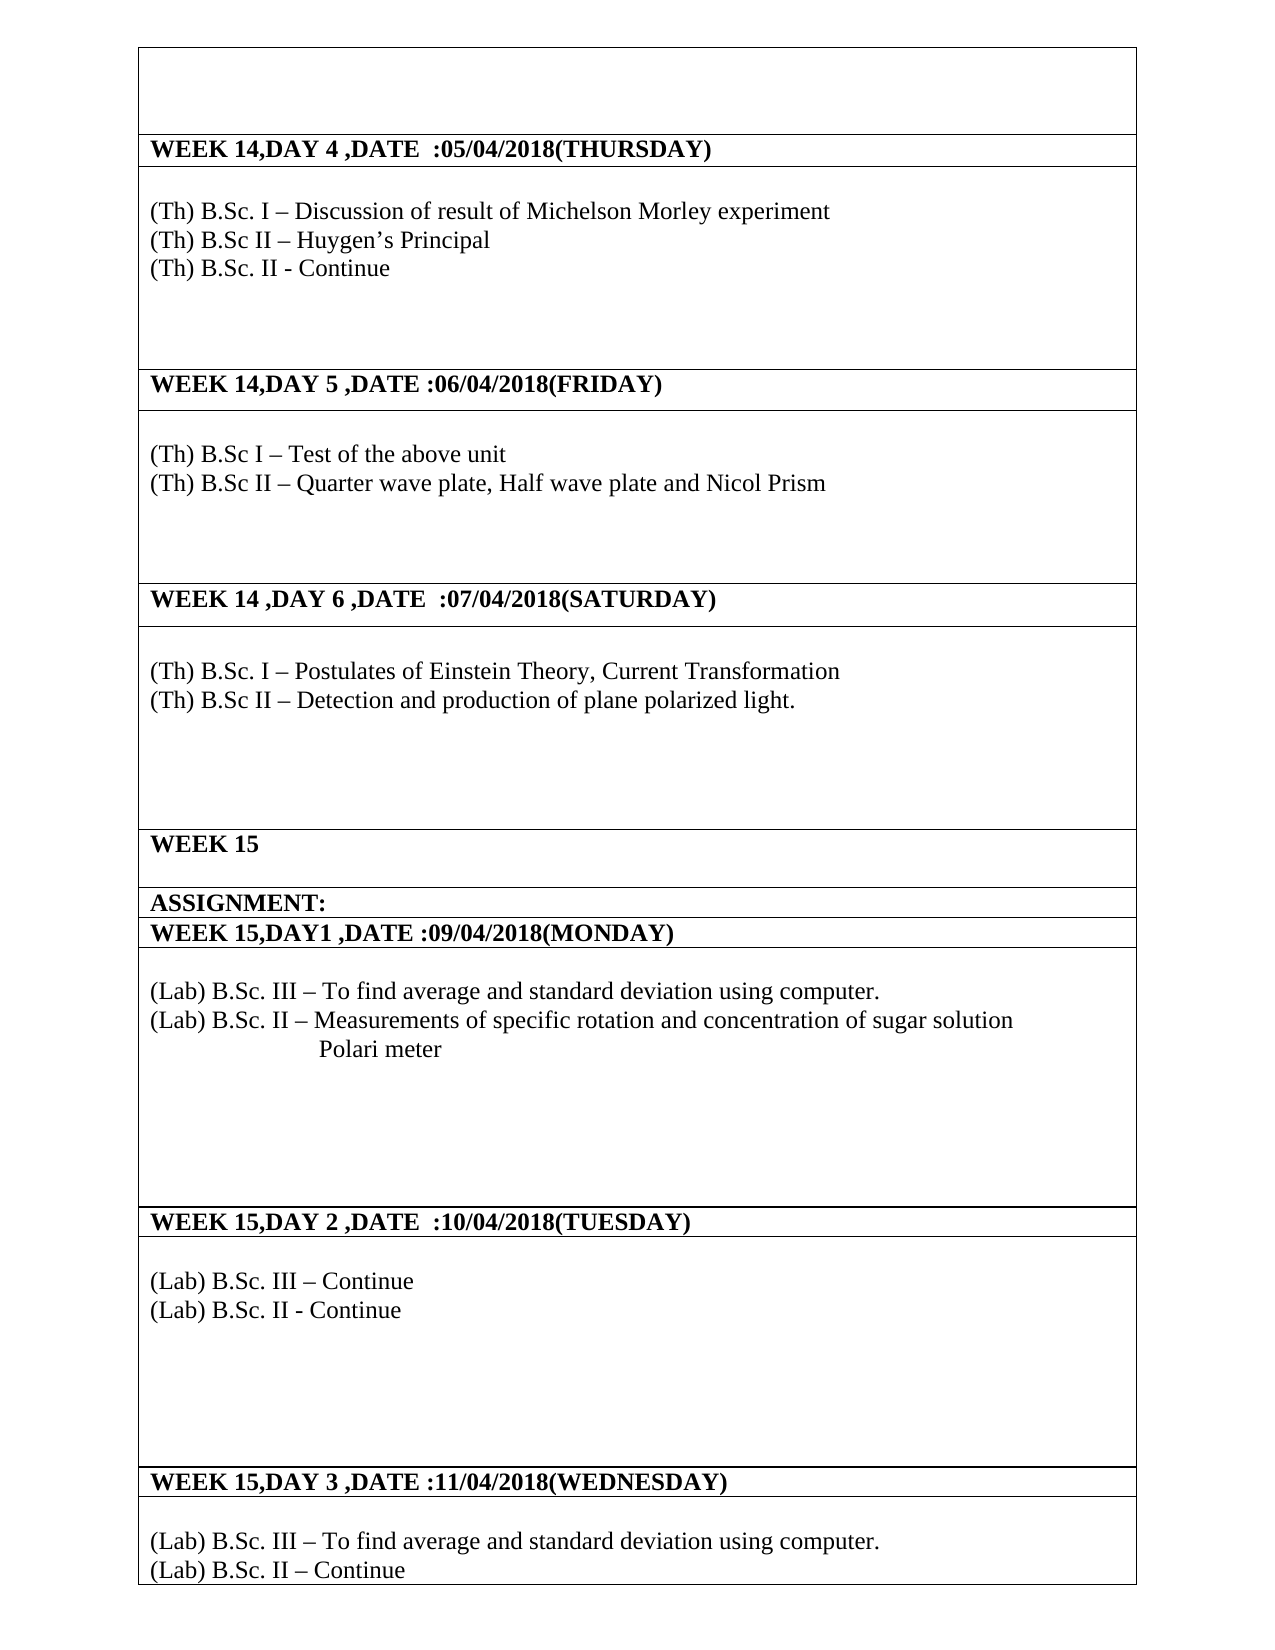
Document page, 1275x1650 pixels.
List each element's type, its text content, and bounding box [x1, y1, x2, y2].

table_cell (Lab) B.Sc. III – Continue (Lab) B.Sc. II - Continue [139, 1237, 1136, 1466]
table_cell (Lab) B.Sc. III – To find average and standard deviation using computer. (Lab) B.Sc. II – Measurements of specific rotation and concentration of sugar solution Polari meter [139, 948, 1136, 1206]
table_cell WEEK 15 [139, 830, 1136, 887]
table_cell (Th) B.Sc. I – Discussion of result of Michelson Morley experiment (Th) B.Sc II – Huygen’s Principal (Th) B.Sc. II - Continue [139, 167, 1136, 368]
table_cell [139, 1497, 1136, 1583]
table_cell (Th) B.Sc. I – Postulates of Einstein Theory, Current Transformation (Th) B.Sc II – Detection and production of plane polarized light. [139, 627, 1136, 828]
table_cell WEEK 15,DAY 3 ,DATE :11/04/2018(WEDNESDAY) [139, 1468, 1136, 1496]
table_cell WEEK 14,DAY 4 ,DATE :05/04/2018(THURSDAY) [139, 135, 1136, 166]
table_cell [139, 48, 1136, 133]
table_cell WEEK 15,DAY 2 ,DATE :10/04/2018(TUESDAY) [139, 1208, 1136, 1236]
table_cell (Th) B.Sc I – Test of the above unit (Th) B.Sc II – Quarter wave plate, Half wave plate and Nicol Prism [139, 411, 1136, 583]
table_cell WEEK 14,DAY 5 ,DATE :06/04/2018(FRIDAY) [139, 370, 1136, 409]
table_cell ASSIGNMENT: [139, 888, 1136, 917]
table_cell WEEK 15,DAY1 ,DATE :09/04/2018(MONDAY) [139, 918, 1136, 947]
table_cell WEEK 14 ,DAY 6 ,DATE :07/04/2018(SATURDAY) [139, 584, 1136, 626]
